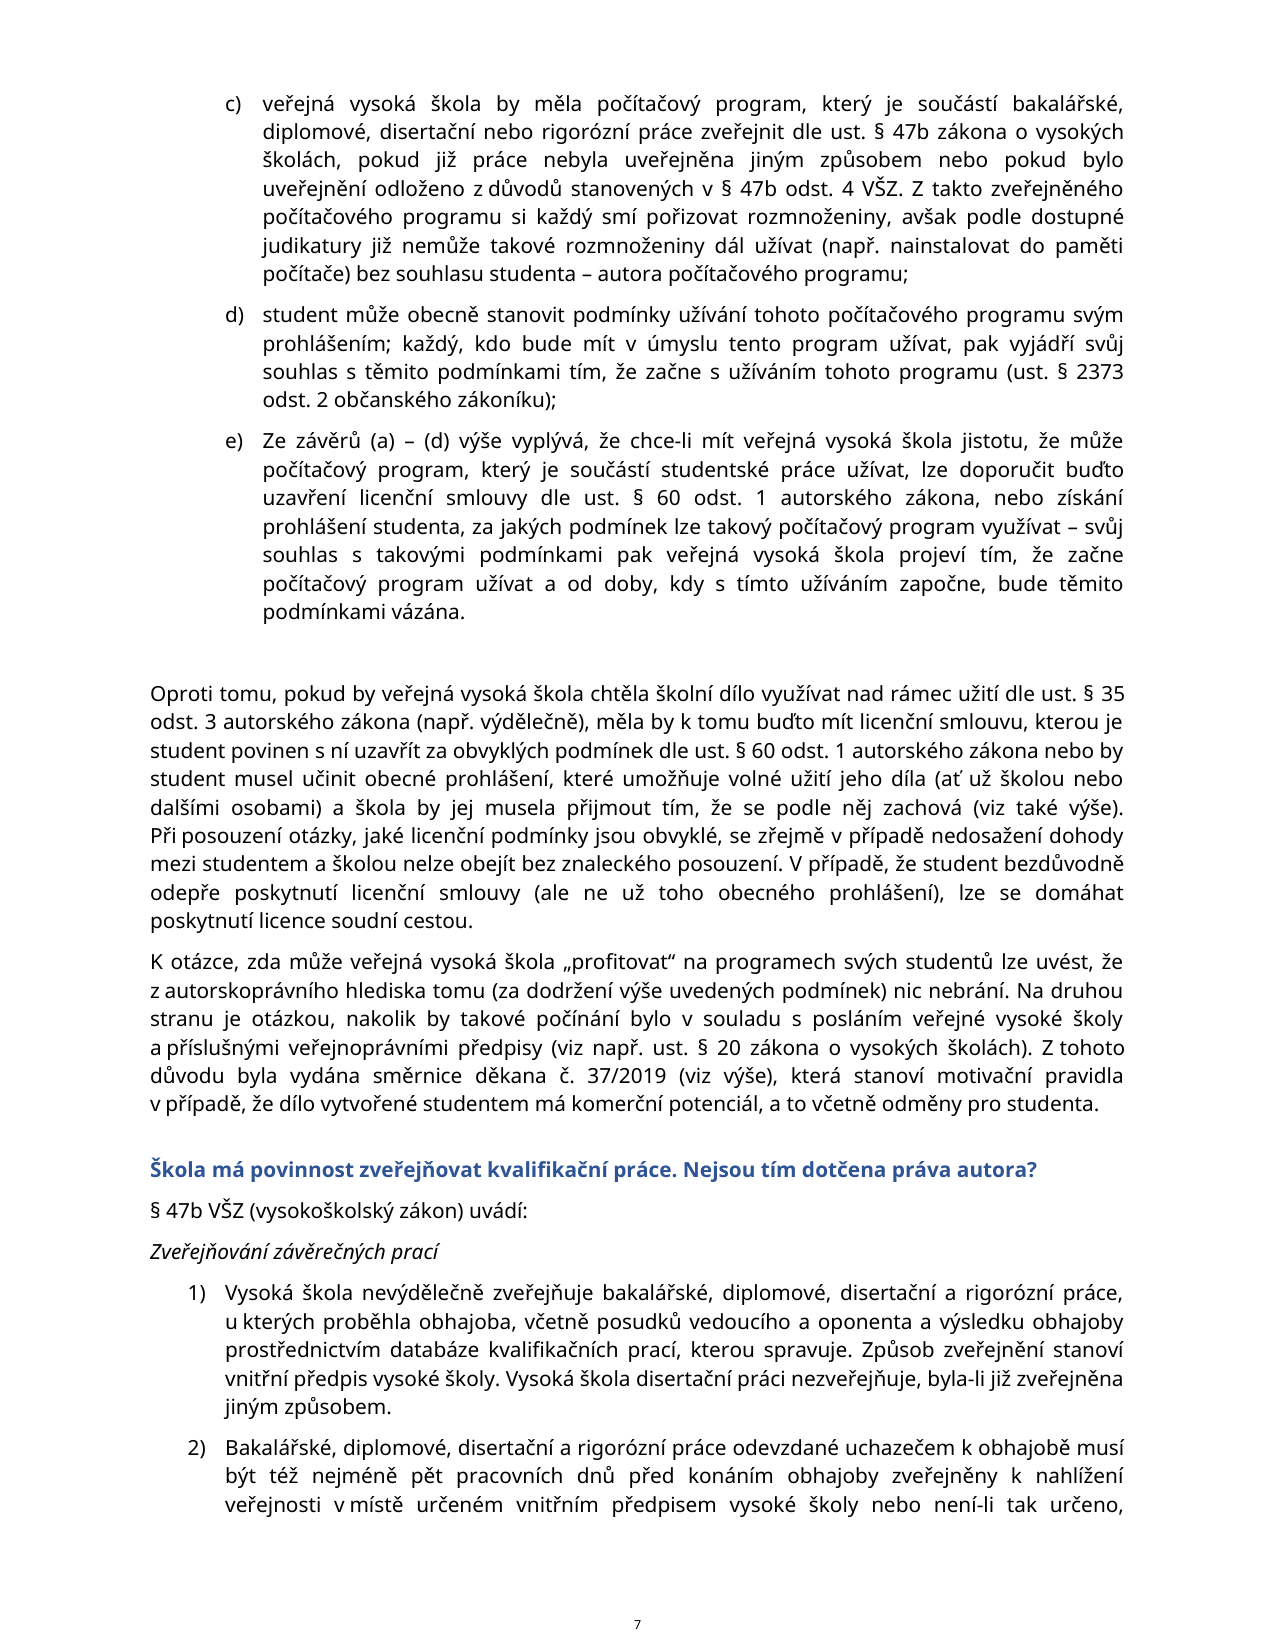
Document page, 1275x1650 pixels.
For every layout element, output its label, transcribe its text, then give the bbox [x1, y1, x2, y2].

text K otázce, zda může veřejná vysoká škola „profitovat“ na programech svých studentů lze uvést, že z autorskoprávního hlediska tomu (za dodržení výše uvedených podmínek) nic nebrání. Na druhou stranu je otázkou, nakolik by takové počínání bylo v souladu s posláním veřejné vysoké školy a příslušnými veřejnoprávními předpisy (viz např. ust. § 20 zákona o vysokých školách). Z tohoto důvodu byla vydána směrnice děkana č. 37/2019 (viz výše), která stanoví motivační pravidla v případě, že dílo vytvořené studentem má komerční potenciál, a to včetně odměny pro studenta. [150, 947, 1125, 1118]
text Zveřejňování závěrečných prací [150, 1237, 1125, 1266]
subtitle Škola má povinnost zveřejňovat kvalifikační práce. Nejsou tím dotčena práva autora? [150, 1156, 1125, 1184]
list veřejná vysoká škola by měla počítačový program, který je součástí bakalářské, diplomové, disertační nebo rigorózní práce zveřejnit dle ust. § 47b zákona o vysokých školách, pokud již práce nebyla uveřejněna jiným způsobem nebo pokud bylo uveřejnění odloženo z důvodů stanovených v § 47b odst. 4 VŠZ. Z takto zveřejněného počítačového programu si každý smí pořizovat rozmnoženiny, avšak podle dostupné judikatury již nemůže takové rozmnoženiny dál užívat (např. nainstalovat do paměti počítače) bez souhlasu studenta – autora počítačového programu; [225, 89, 1125, 288]
text Oproti tomu, pokud by veřejná vysoká škola chtěla školní dílo využívat nad rámec užití dle ust. § 35 odst. 3 autorského zákona (např. výdělečně), měla by k tomu buďto mít licenční smlouvu, kterou je student povinen s ní uzavřít za obvyklých podmínek dle ust. § 60 odst. 1 autorského zákona nebo by student musel učinit obecné prohlášení, které umožňuje volné užití jeho díla (ať už školou nebo dalšími osobami) a škola by jej musela přijmout tím, že se podle něj zachová (viz také výše). Při posouzení otázky, jaké licenční podmínky jsou obvyklé, se zřejmě v případě nedosažení dohody mezi studentem a školou nelze obejít bez znaleckého posouzení. V případě, že student bezdůvodně odepře poskytnutí licenční smlouvy (ale ne už toho obecného prohlášení), lze se domáhat poskytnutí licence soudní cestou. [150, 679, 1125, 935]
list Ze závěrů (a) – (d) výše vyplývá, že chce-li mít veřejná vysoká škola jistotu, že může počítačový program, který je součástí studentské práce užívat, lze doporučit buďto uzavření licenční smlouvy dle ust. § 60 odst. 1 autorského zákona, nebo získání prohlášení studenta, za jakých podmínek lze takový počítačový program využívat – svůj souhlas s takovými podmínkami pak veřejná vysoká škola projeví tím, že začne počítačový program užívat a od doby, kdy s tímto užíváním započne, bude těmito podmínkami vázána. [225, 426, 1125, 626]
list student může obecně stanovit podmínky užívání tohoto počítačového programu svým prohlášením; každý, kdo bude mít v úmyslu tento program užívat, pak vyjádří svůj souhlas s těmito podmínkami tím, že začne s užíváním tohoto programu (ust. § 2373 odst. 2 občanského zákoníku); [225, 300, 1125, 414]
text § 47b VŠZ (vysokoškolský zákon) uvádí: [150, 1196, 1125, 1225]
list Vysoká škola nevýdělečně zveřejňuje bakalářské, diplomové, disertační a rigorózní práce, u kterých proběhla obhajoba, včetně posudků vedoucího a oponenta a výsledku obhajoby prostřednictvím databáze kvalifikačních prací, kterou spravuje. Způsob zveřejnění stanoví vnitřní předpis vysoké školy. Vysoká škola disertační práci nezveřejňuje, byla-li již zveřejněna jiným způsobem. [187, 1278, 1125, 1421]
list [187, 1433, 1125, 1518]
